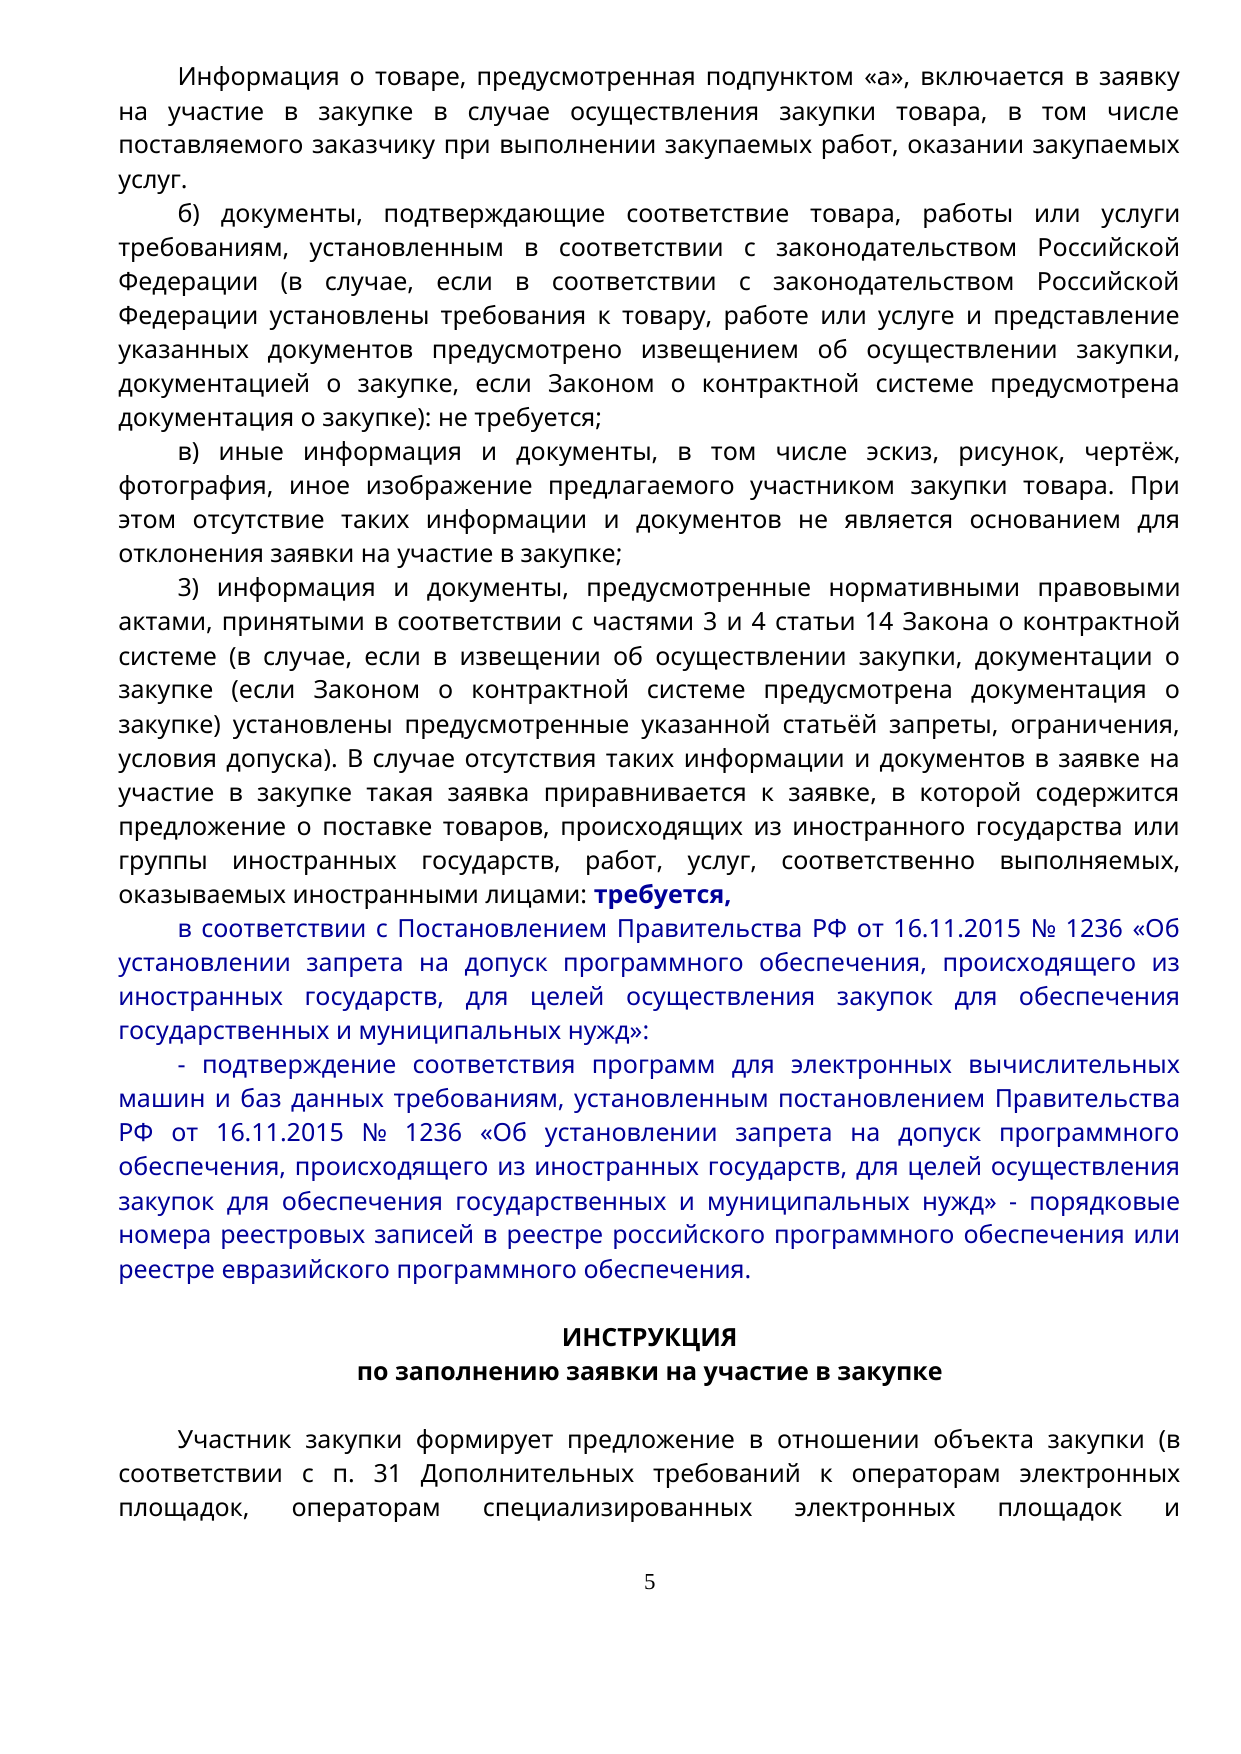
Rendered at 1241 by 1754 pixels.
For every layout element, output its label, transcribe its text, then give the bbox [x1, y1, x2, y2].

text - подтверждение соответствия программ для электронных вычислительных машин и баз данных требованиям, установленным постановлением Правительства РФ от 16.11.2015 № 1236 «Об установлении запрета на допуск программного обеспечения, происходящего из иностранных государств, для целей осуществления закупок для обеспечения государственных и муниципальных нужд» - порядковые номера реестровых записей в реестре российского программного обеспечения или реестре евразийского программного обеспечения. [118, 1047, 1181, 1285]
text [118, 1422, 1181, 1524]
text в) иные информация и документы, в том числе эскиз, рисунок, чертёж, фотография, иное изображение предлагаемого участником закупки товара. При этом отсутствие таких информации и документов не является основанием для отклонения заявки на участие в закупке; [118, 434, 1181, 570]
text ИНСТРУКЦИЯ по заполнению заявки на участие в закупке [118, 1319, 1181, 1387]
text в соответствии с Постановлением Правительства РФ от 16.11.2015 № 1236 «Об установлении запрета на допуск программного обеспечения, происходящего из иностранных государств, для целей осуществления закупок для обеспечения государственных и муниципальных нужд»: [118, 911, 1181, 1047]
text 3) информация и документы, предусмотренные нормативными правовыми актами, принятыми в соответствии с частями 3 и 4 статьи 14 Закона о контрактной системе (в случае, если в извещении об осуществлении закупки, документации о закупке (если Законом о контрактной системе предусмотрена документация о закупке) установлены предусмотренные указанной статьёй запреты, ограничения, условия допуска). В случае отсутствия таких информации и документов в заявке на участие в закупке такая заявка приравнивается к заявке, в которой содержится предложение о поставке товаров, происходящих из иностранного государства или группы иностранных государств, работ, услуг, соответственно выполняемых, оказываемых иностранными лицами: требуется, [118, 570, 1181, 911]
text Информация о товаре, предусмотренная подпунктом «а», включается в заявку на участие в закупке в случае осуществления закупки товара, в том числе поставляемого заказчику при выполнении закупаемых работ, оказании закупаемых услуг. [118, 59, 1181, 195]
text б) документы, подтверждающие соответствие товара, работы или услуги требованиям, установленным в соответствии с законодательством Российской Федерации (в случае, если в соответствии с законодательством Российской Федерации установлены требования к товару, работе или услуге и представление указанных документов предусмотрено извещением об осуществлении закупки, документацией о закупке, если Законом о контрактной системе предусмотрена документация о закупке): не требуется; [118, 195, 1181, 434]
